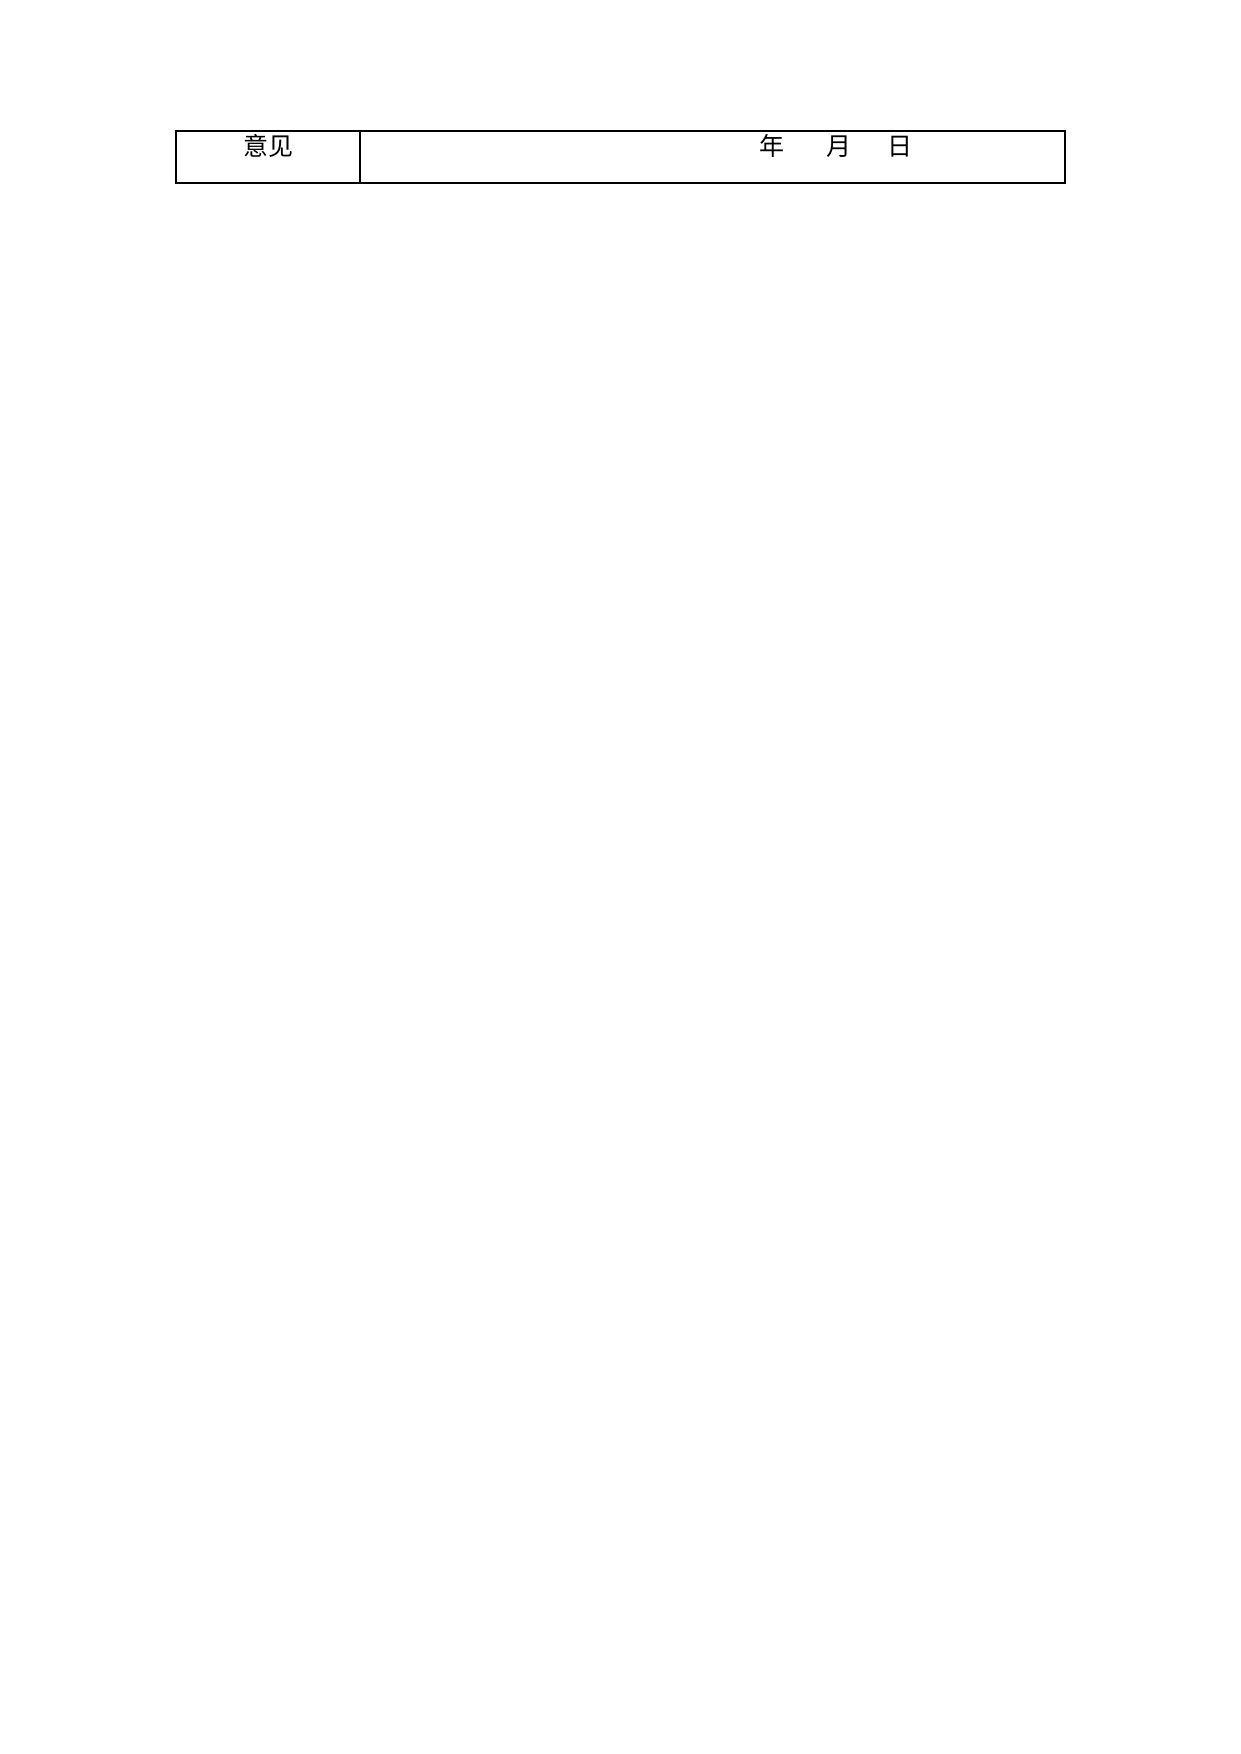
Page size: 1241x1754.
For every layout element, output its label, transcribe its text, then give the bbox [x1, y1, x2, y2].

table_cell 年 月 日 [361, 132, 1064, 182]
table_cell 审核 意见 [177, 132, 359, 182]
